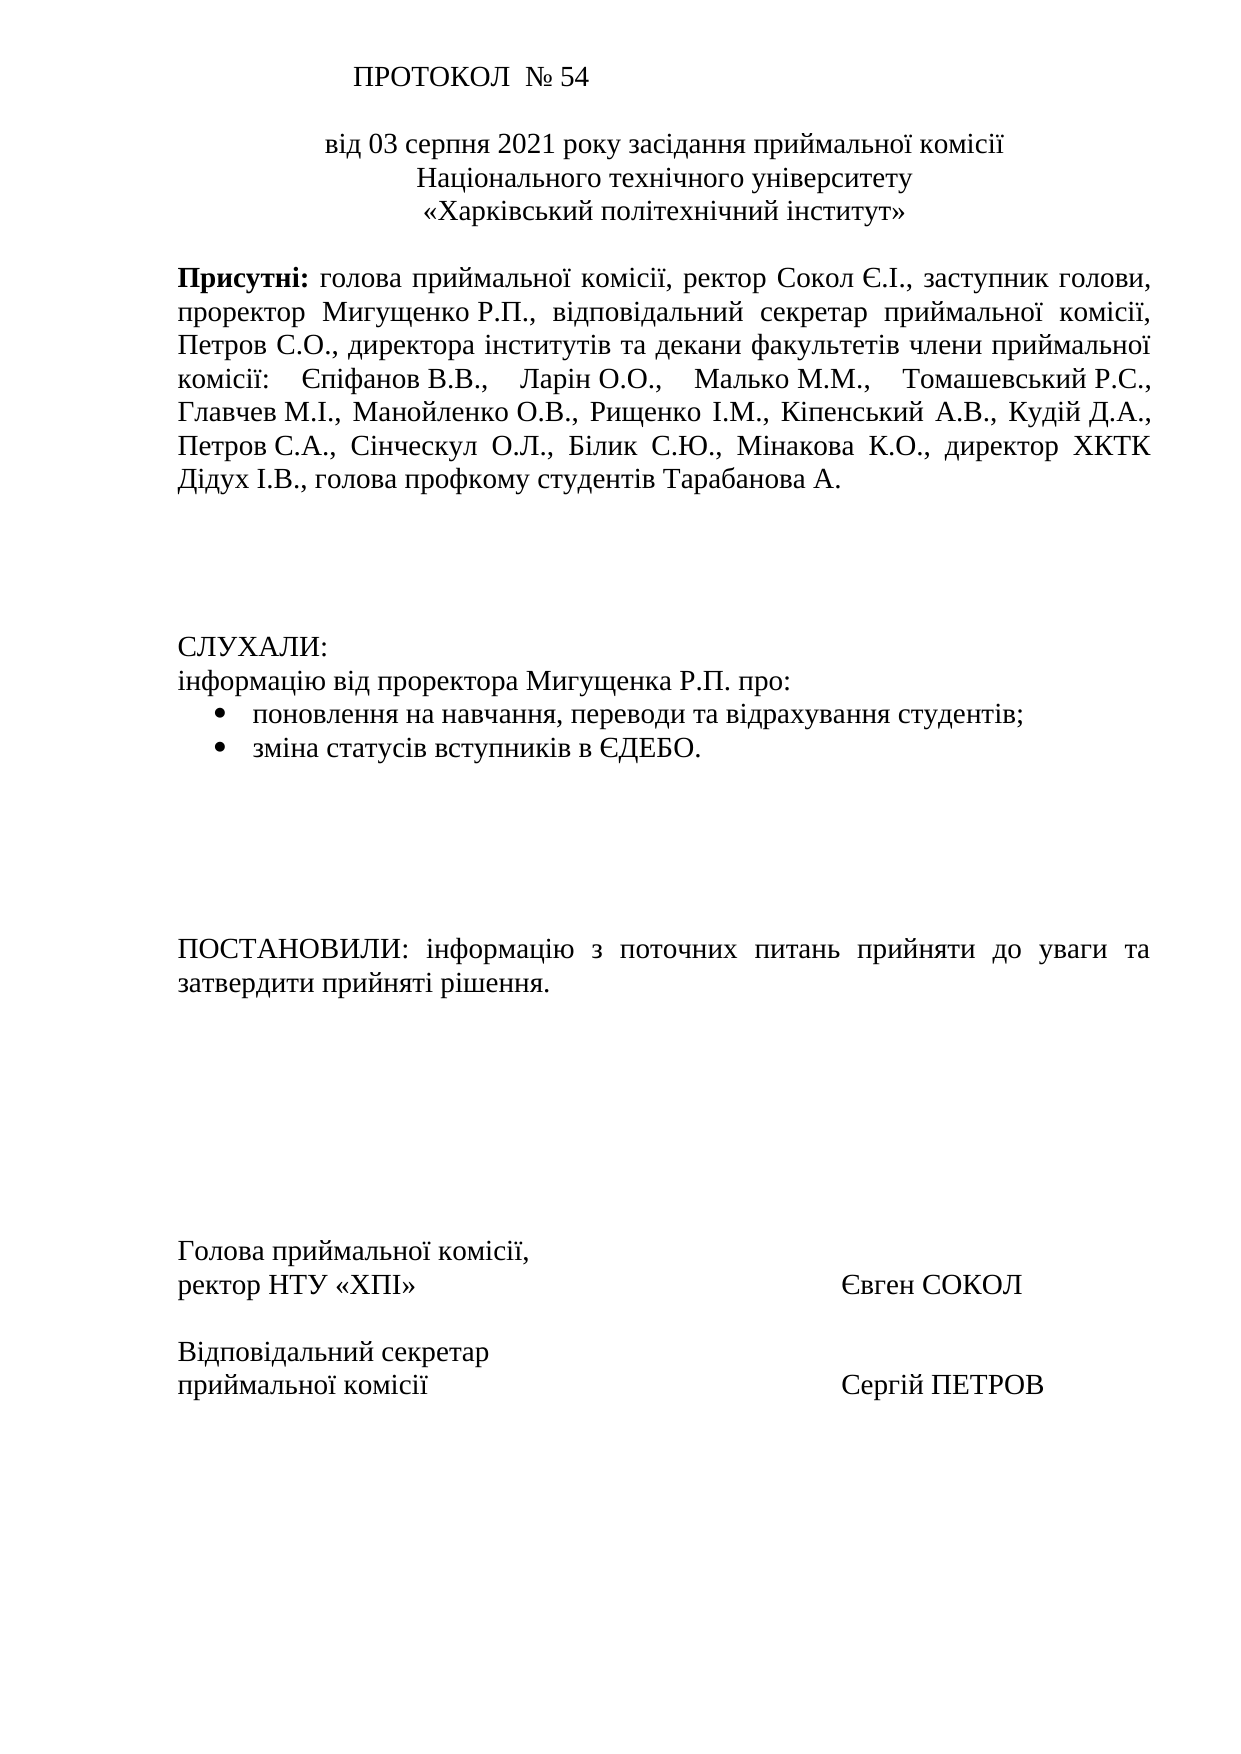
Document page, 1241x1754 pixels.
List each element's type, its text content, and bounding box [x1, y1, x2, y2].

text Присутні: голова приймальної комісії, ректор Сокол Є.І., заступник голови, проректор Мигущенко Р.П., відповідальний секретар приймальної комісії, Петров С.О., директора інститутів та декани факультетів члени приймальної комісії: Єпіфанов В.В., Ларін О.О., Малько М.М., Томашевський Р.С., Главчев М.І., Манойленко О.В., Рищенко І.М., Кіпенський А.В., Кудій Д.А., Петров С.А., Сінческул О.Л., Білик С.Ю., Мінакова К.О., директор ХКТК Дідух І.В., голова профкому студентів Тарабанова А. [177, 260, 1152, 495]
text інформацію від проректора Мигущенка Р.П. про: [177, 663, 1152, 696]
subtitle від 03 серпня 2021 року засідання приймальної комісії [177, 126, 1152, 160]
text приймальної комісії Сергій ПЕТРОВ [177, 1367, 1152, 1401]
text ректор НТУ «ХПІ» Євген СОКОЛ [177, 1267, 1152, 1300]
list поновлення на навчання, переводи та відрахування студентів; [215, 696, 1152, 730]
list зміна статусів вступників в ЄДЕБО. [215, 730, 1152, 764]
text СЛУХАЛИ: [177, 629, 1152, 663]
text ПОСТАНОВИЛИ: інформацію з поточних питань прийняти до уваги та затвердити прийняті рішення. [177, 931, 1152, 998]
subtitle «Харківський політехнічний інститут» [177, 193, 1152, 227]
text Відповідальний секретар [177, 1334, 1152, 1367]
text Голова приймальної комісії, [177, 1233, 1152, 1267]
subtitle Національного технічного університету [177, 160, 1152, 193]
